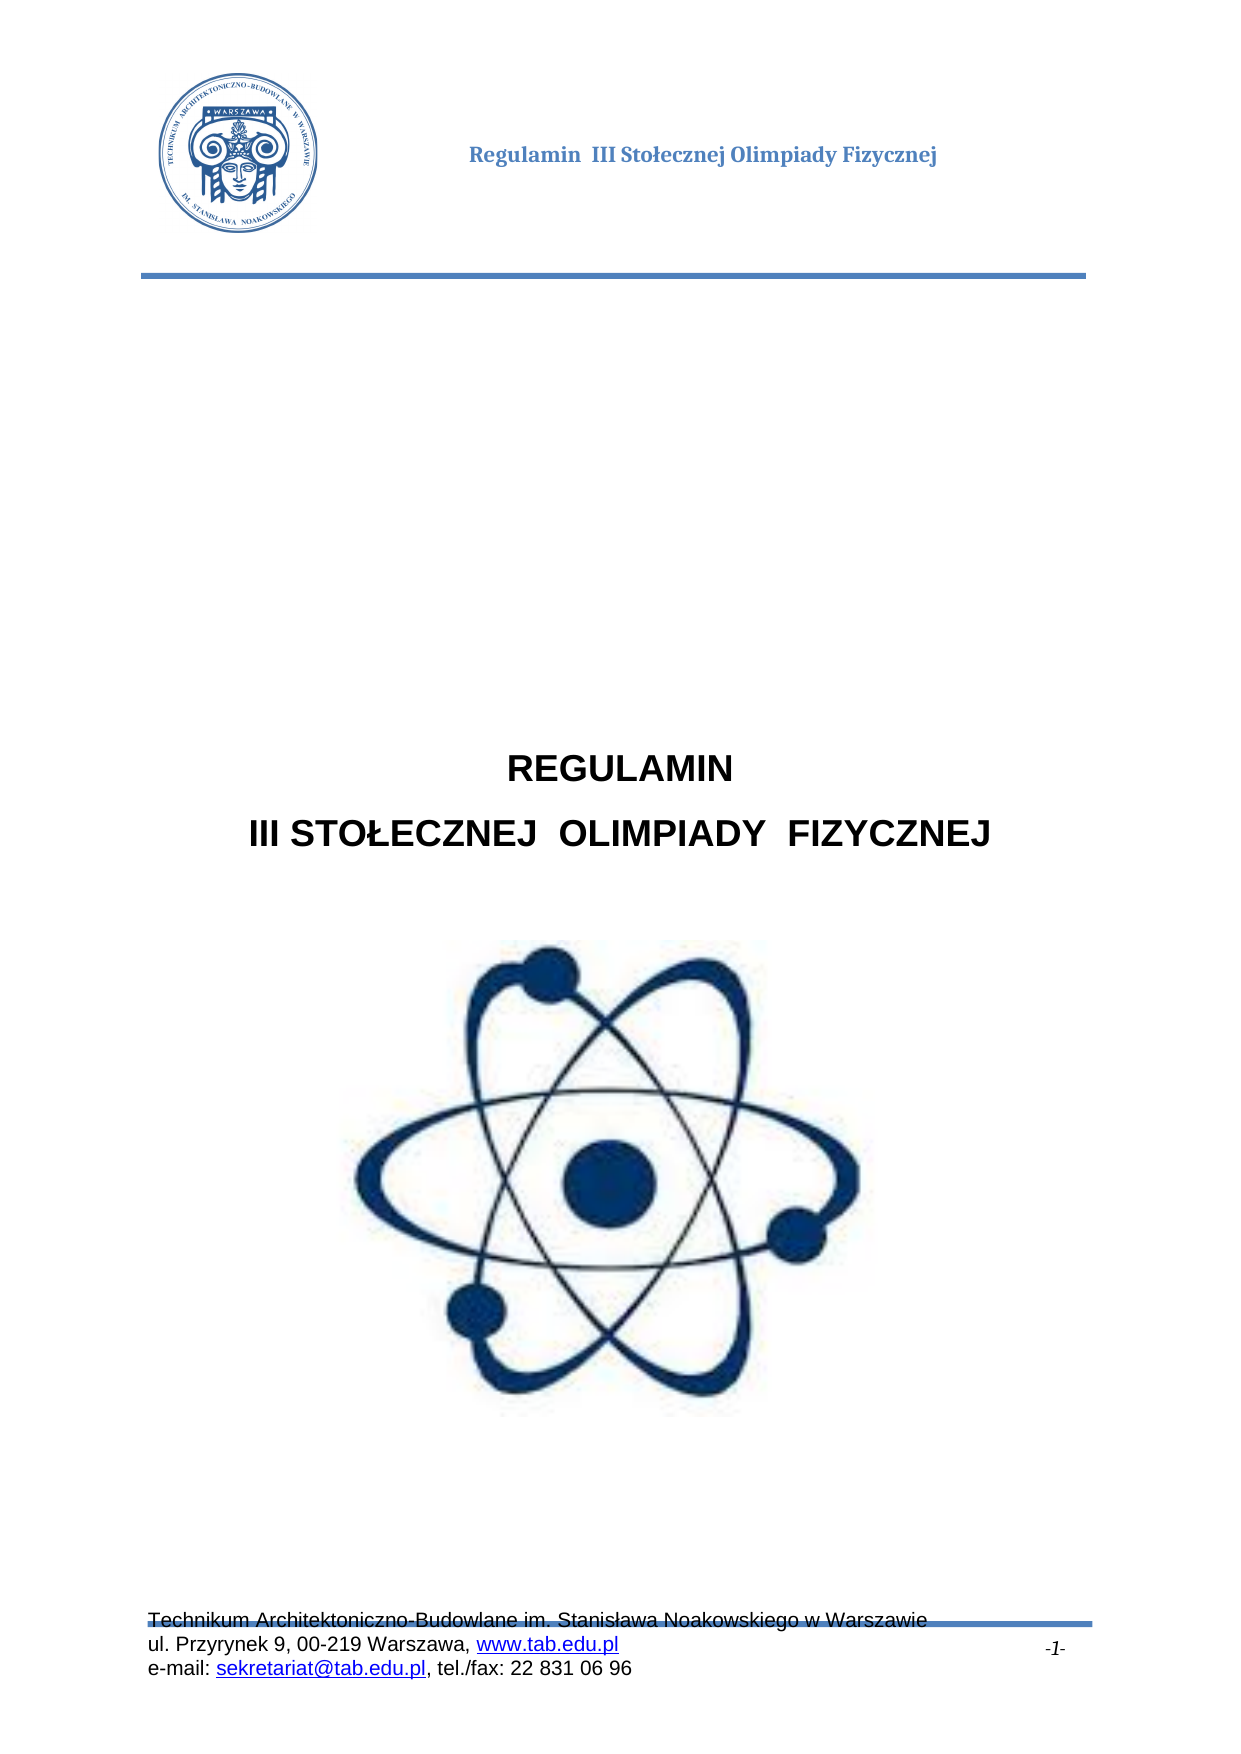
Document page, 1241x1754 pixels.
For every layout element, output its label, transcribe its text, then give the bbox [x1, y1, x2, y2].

picture [335, 940, 906, 1417]
text REGULAMIN [148, 746, 1093, 789]
text III STOŁECZNEJ OLIMPIADY FIZYCZNEJ [148, 811, 1093, 854]
